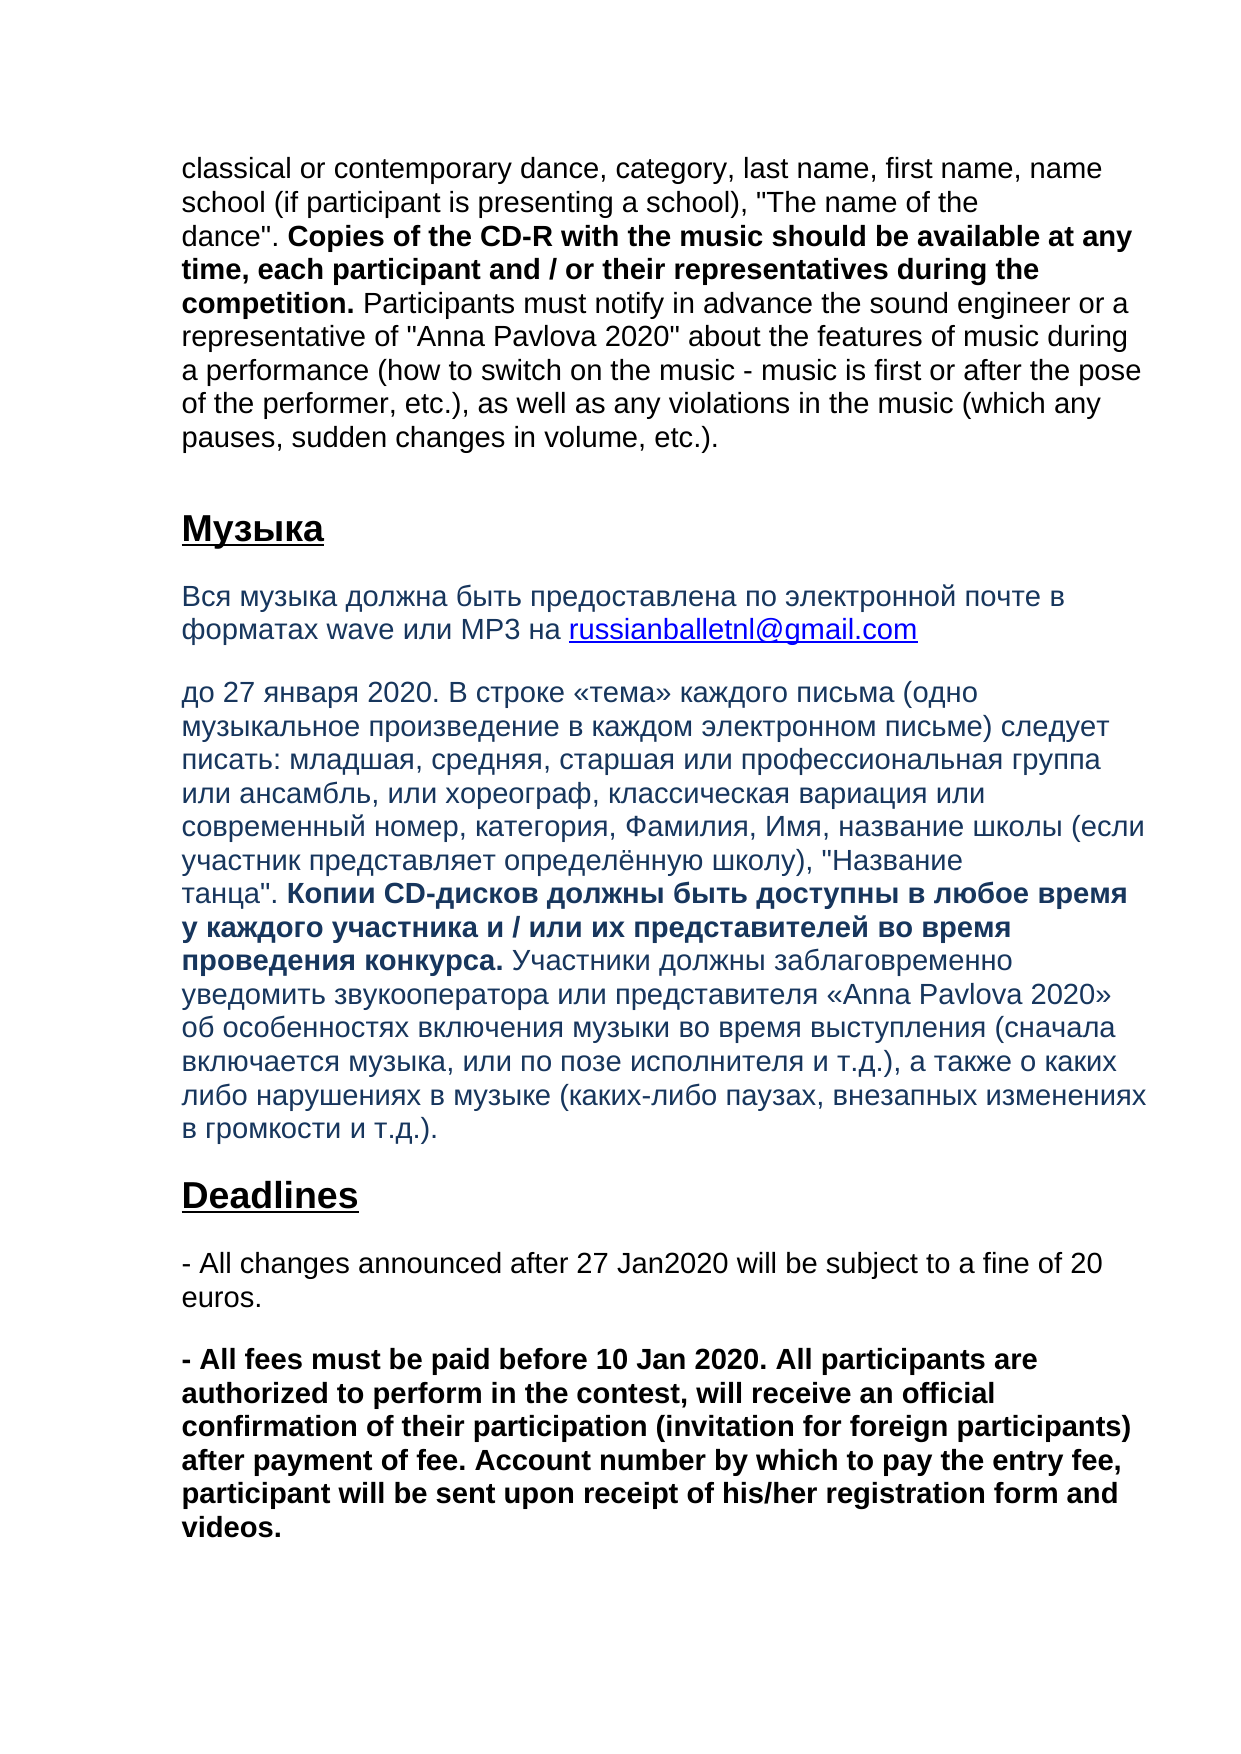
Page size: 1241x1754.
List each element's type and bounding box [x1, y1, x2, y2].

table_header [1098, 366, 1103, 378]
table_header [1096, 378, 1103, 721]
table_header [1096, 722, 1103, 898]
table_header [1096, 998, 1103, 1421]
table_header [1096, 118, 1103, 367]
table_header [1096, 897, 1103, 1001]
table_header [1096, 1423, 1103, 1610]
